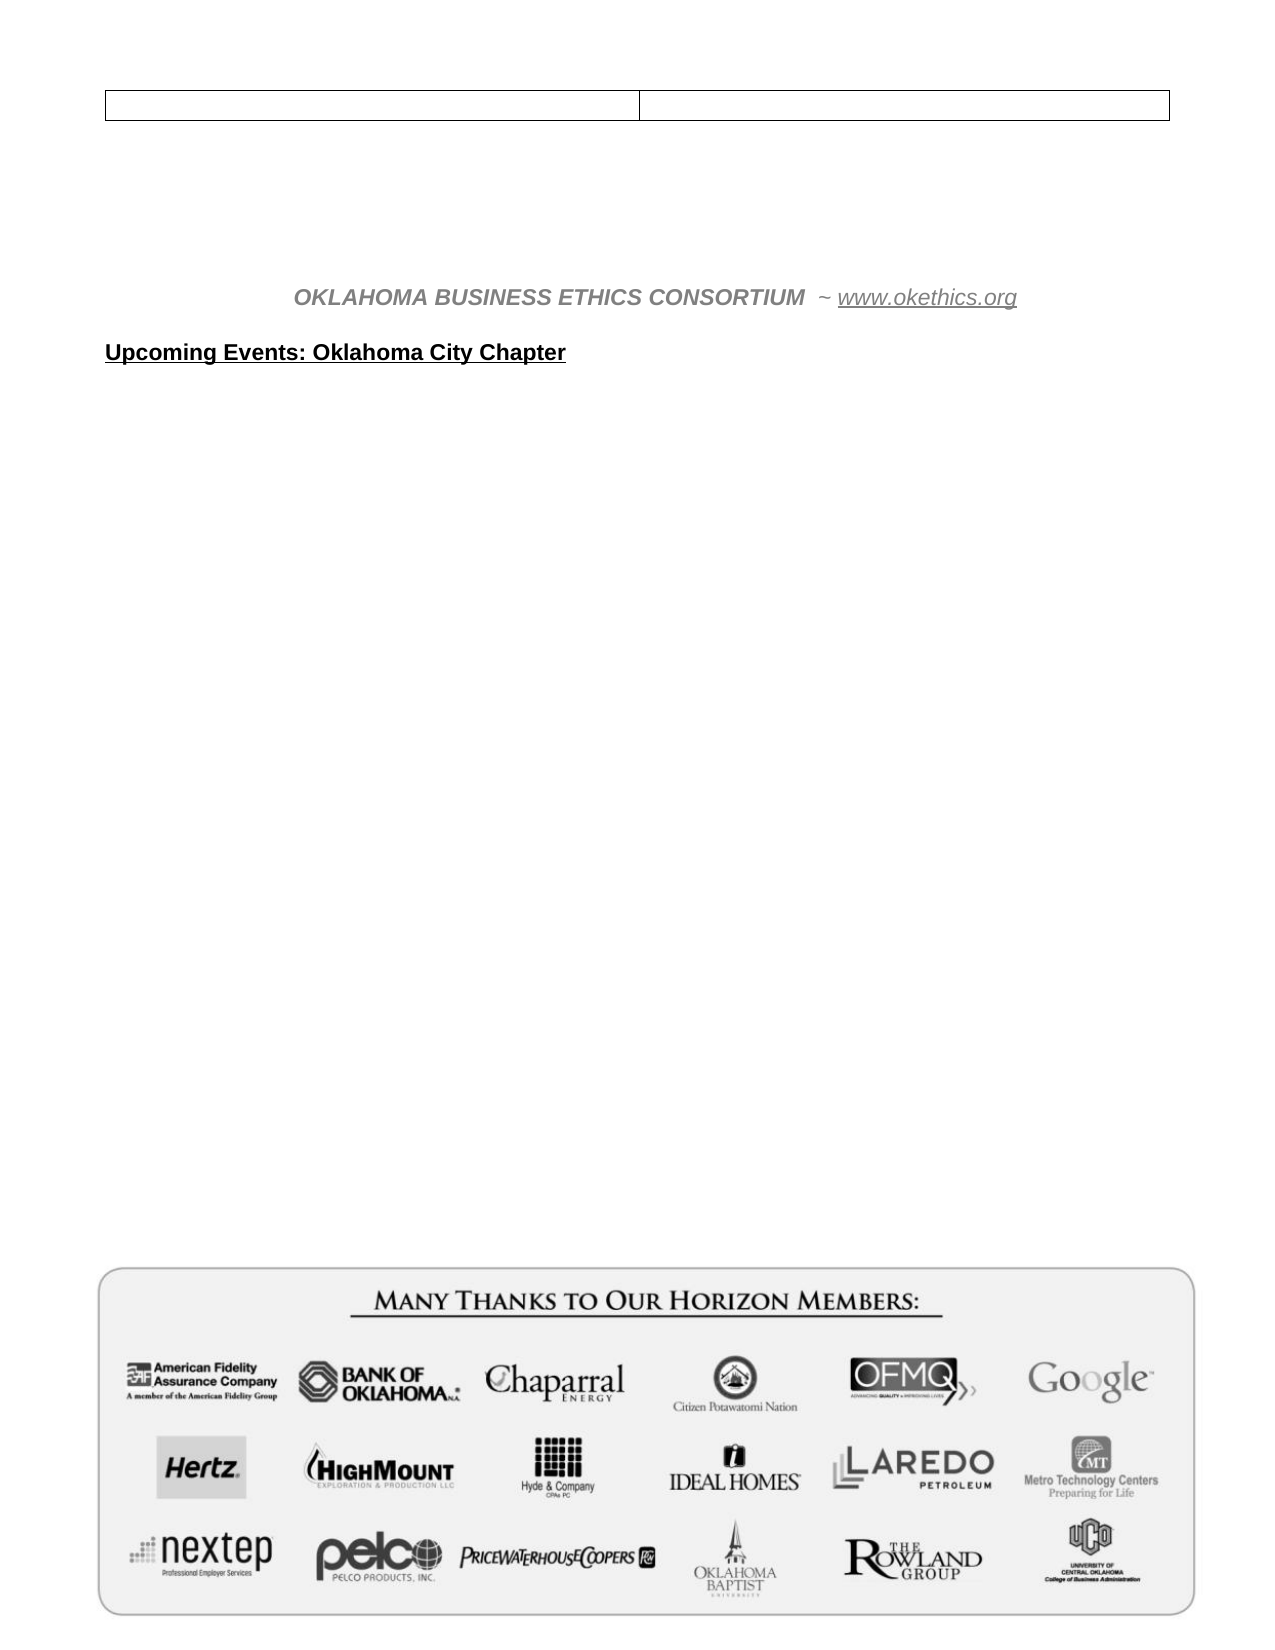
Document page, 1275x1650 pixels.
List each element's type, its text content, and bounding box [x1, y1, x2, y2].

text OKLAHOMA BUSINESS ETHICS CONSORTIUM ~ www.okethics.org [180, 284, 1132, 310]
text Upcoming Events: Oklahoma City Chapter [105, 339, 1170, 365]
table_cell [106, 91, 639, 120]
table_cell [640, 91, 1169, 120]
